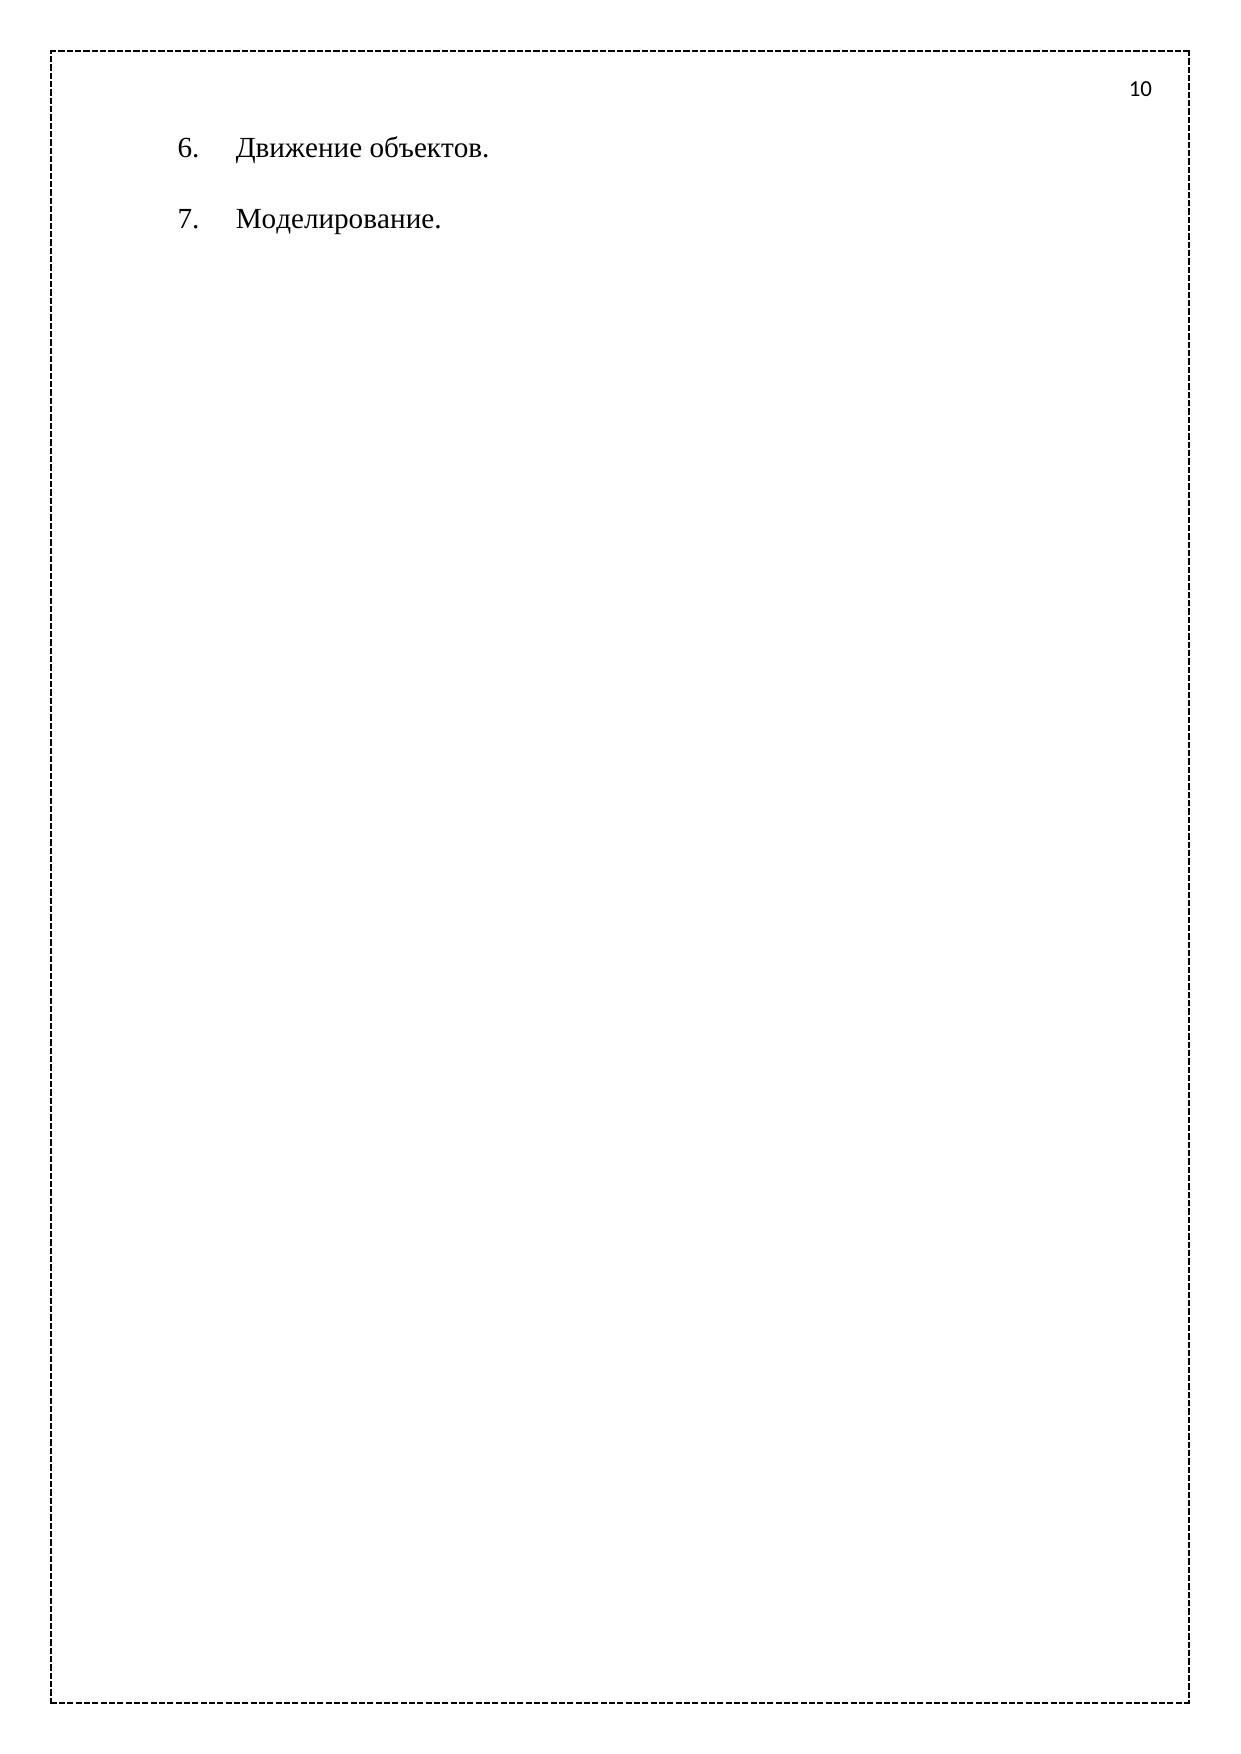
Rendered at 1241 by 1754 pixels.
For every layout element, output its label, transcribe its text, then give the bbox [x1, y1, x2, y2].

text 7. Моделирование. [177, 201, 1152, 234]
text 6. Движение объектов. [177, 130, 1152, 163]
